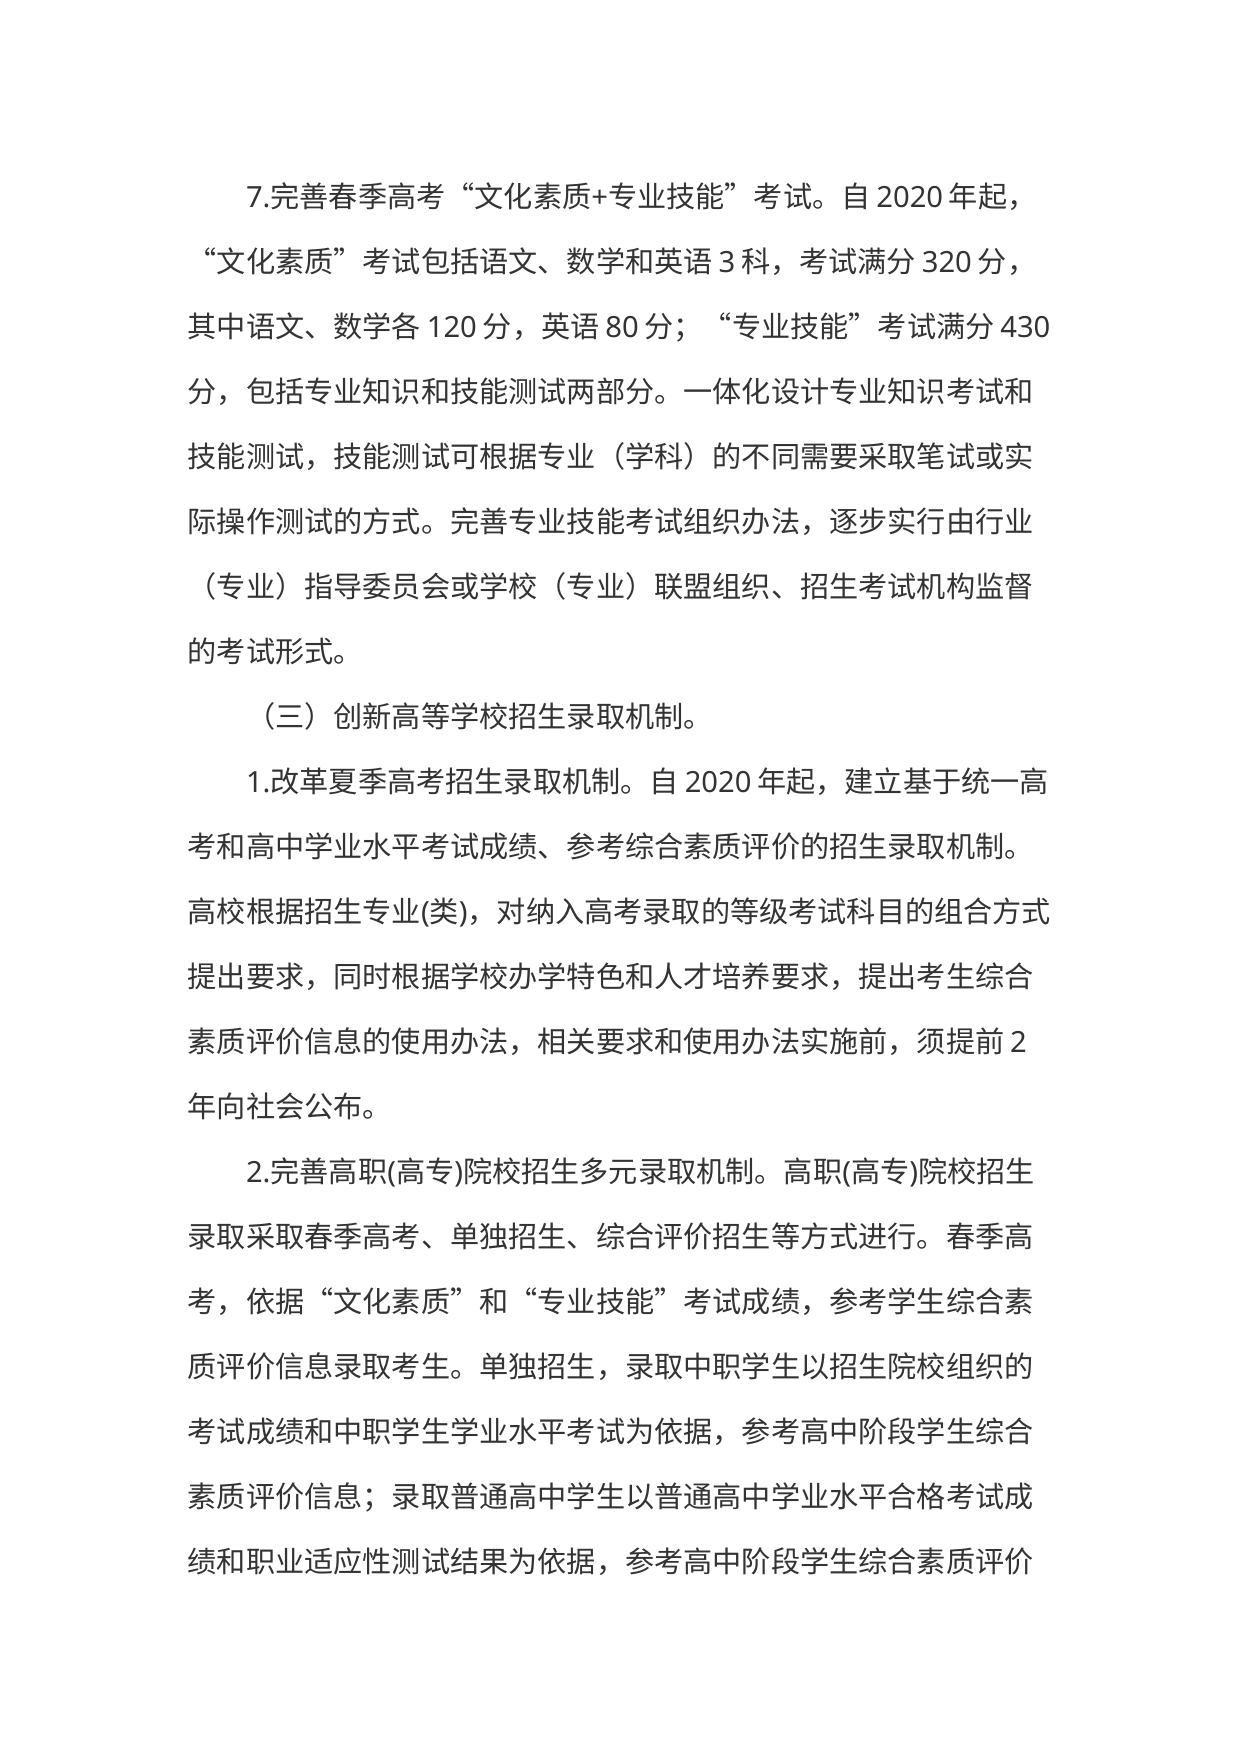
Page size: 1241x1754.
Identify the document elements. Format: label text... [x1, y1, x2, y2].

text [187, 1137, 1053, 1592]
text （三）创新高等学校招生录取机制。 [187, 682, 1053, 747]
text 7.完善春季高考“文化素质+专业技能”考试。自2020年起，“文化素质”考试包括语文、数学和英语3科，考试满分320分，其中语文、数学各120分，英语80分；“专业技能”考试满分430分，包括专业知识和技能测试两部分。一体化设计专业知识考试和技能测试，技能测试可根据专业（学科）的不同需要采取笔试或实际操作测试的方式。完善专业技能考试组织办法，逐步实行由行业（专业）指导委员会或学校（专业）联盟组织、招生考试机构监督的考试形式。 [187, 162, 1053, 682]
text 1.改革夏季高考招生录取机制。自2020年起，建立基于统一高考和高中学业水平考试成绩、参考综合素质评价的招生录取机制。高校根据招生专业(类)，对纳入高考录取的等级考试科目的组合方式提出要求，同时根据学校办学特色和人才培养要求，提出考生综合素质评价信息的使用办法，相关要求和使用办法实施前，须提前2年向社会公布。 [187, 747, 1053, 1137]
